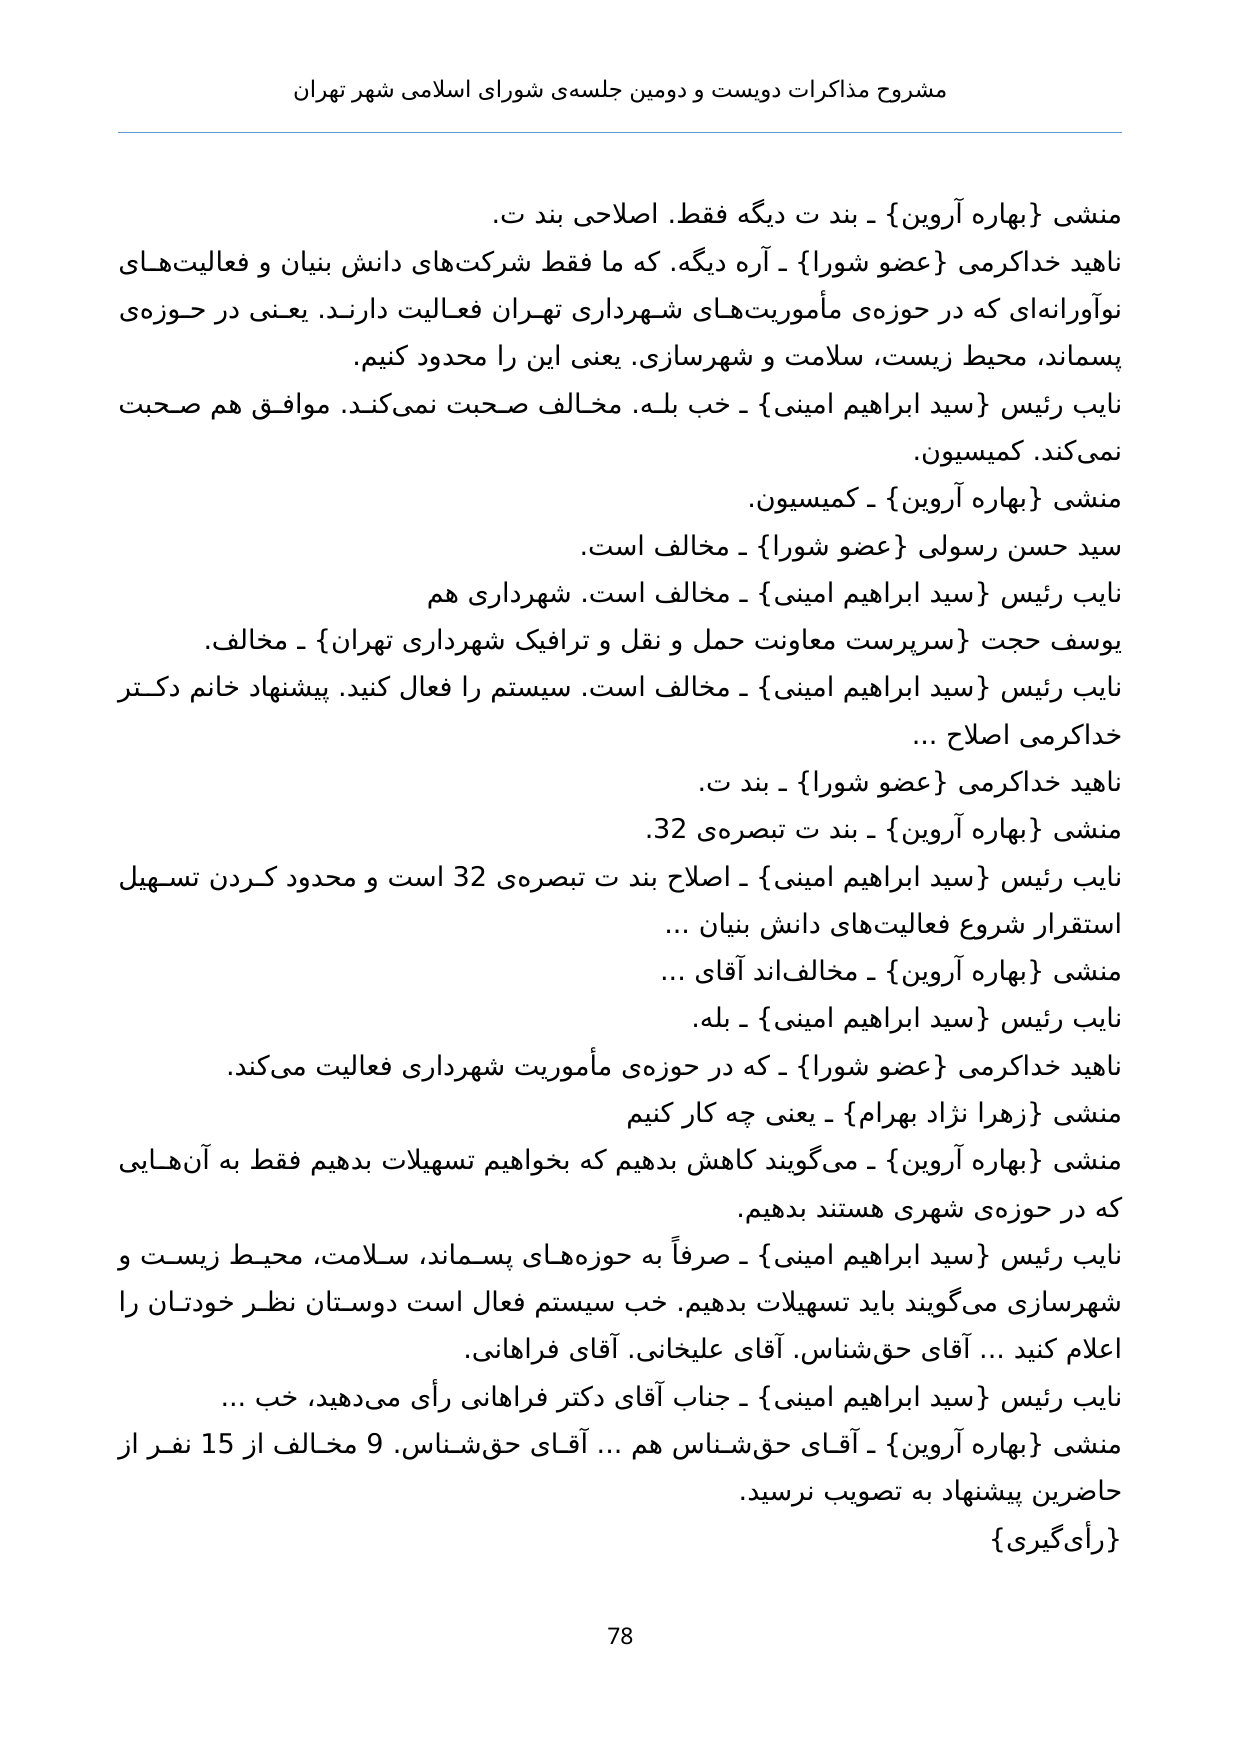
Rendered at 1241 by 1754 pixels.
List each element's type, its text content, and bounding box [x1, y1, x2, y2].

text نایب رئیس {سید ابراهیم امینی} ـ مخالف است. سیستم را فعال کنید. پیشنهاد خانم دکتر خداکرمی اصلاح ... [118, 672, 1122, 751]
text منشی {بهاره آروین} ـ می‌گویند کاهش بدهیم که بخواهیم تسهیلات بدهیم فقط به آن‌هایی که در حوزه‌ی شهری هستند بدهیم. [118, 1144, 1122, 1223]
text منشی {بهاره آروین} ـ مخالف‌اند آقای ... [118, 955, 1122, 987]
text سید حسن رسولی {عضو شورا} ـ مخالف است. [118, 530, 1122, 561]
text نایب رئیس {سید ابراهیم امینی} ـ جناب آقای دکتر فراهانی رأی می‌دهید، خب ... [118, 1381, 1122, 1413]
text نایب رئیس {سید ابراهیم امینی} ـ بله. [118, 1003, 1122, 1034]
text نایب رئیس {سید ابراهیم امینی} ـ صرفاً به حوزه‌های پسماند، سلامت، محیط زیست و شهر‌سازی می‌گویند باید تسهیلات بدهیم. خب سیستم فعال است دوستان نظر خودتان را اعلام کنید ... آقای حق‌شناس. آقای علیخانی. آقای فراهانی. [118, 1239, 1122, 1365]
text ناهید خداکرمی {عضو شورا} ـ آره دیگه. که ما فقط شرکت‌های دانش بنیان و فعالیت‌های نوآورانه‌ای که در حوزه‌ی مأموریت‌های شهرداری تهران فعالیت دارند. یعنی در حوزه‌ی پسماند، محیط زیست، سلامت و شهر‌سازی. یعنی این را محدود کنیم. [118, 246, 1122, 372]
text {رأی‌گیری} [118, 1523, 1122, 1554]
text منشی {بهاره آروین} ـ آقای حق‌شناس هم ... آقای حق‌شناس. 9 مخالف از 15 نفر از حاضرین پیشنهاد به تصویب نرسید. [118, 1428, 1122, 1507]
text نایب رئیس {سید ابراهیم امینی} ـ اصلاح بند ت تبصره‌ی 32 است و محدود کردن تسهیل استقرار شروع فعالیت‌های دانش بنیان ... [118, 861, 1122, 940]
text منشی {بهاره آروین} ـ بند ت دیگه فقط. اصلاحی بند ت. [118, 199, 1122, 230]
text منشی {زهرا نژاد بهرام} ـ یعنی چه کار کنیم [118, 1097, 1122, 1129]
text یوسف حجت {سرپرست معاونت حمل و نقل و ترافیک شهرداری تهران} ـ مخالف. [118, 624, 1122, 656]
text ناهید خداکرمی {عضو شورا} ـ بند ت. [118, 766, 1122, 798]
text منشی {بهاره آروین} ـ بند ت تبصره‌ی 32. [118, 813, 1122, 845]
text منشی {بهاره آروین} ـ کمیسیون. [118, 482, 1122, 514]
text ناهید خداکرمی {عضو شورا} ـ که در حوزه‌ی مأموریت شهرداری فعالیت می‌کند. [118, 1050, 1122, 1082]
text نایب رئیس {سید ابراهیم امینی} ـ خب بله. مخالف صحبت نمی‌کند. موافق هم صحبت نمی‌کند. کمیسیون. [118, 388, 1122, 467]
text نایب رئیس {سید ابراهیم امینی} ـ مخالف است. شهرداری هم [118, 577, 1122, 609]
